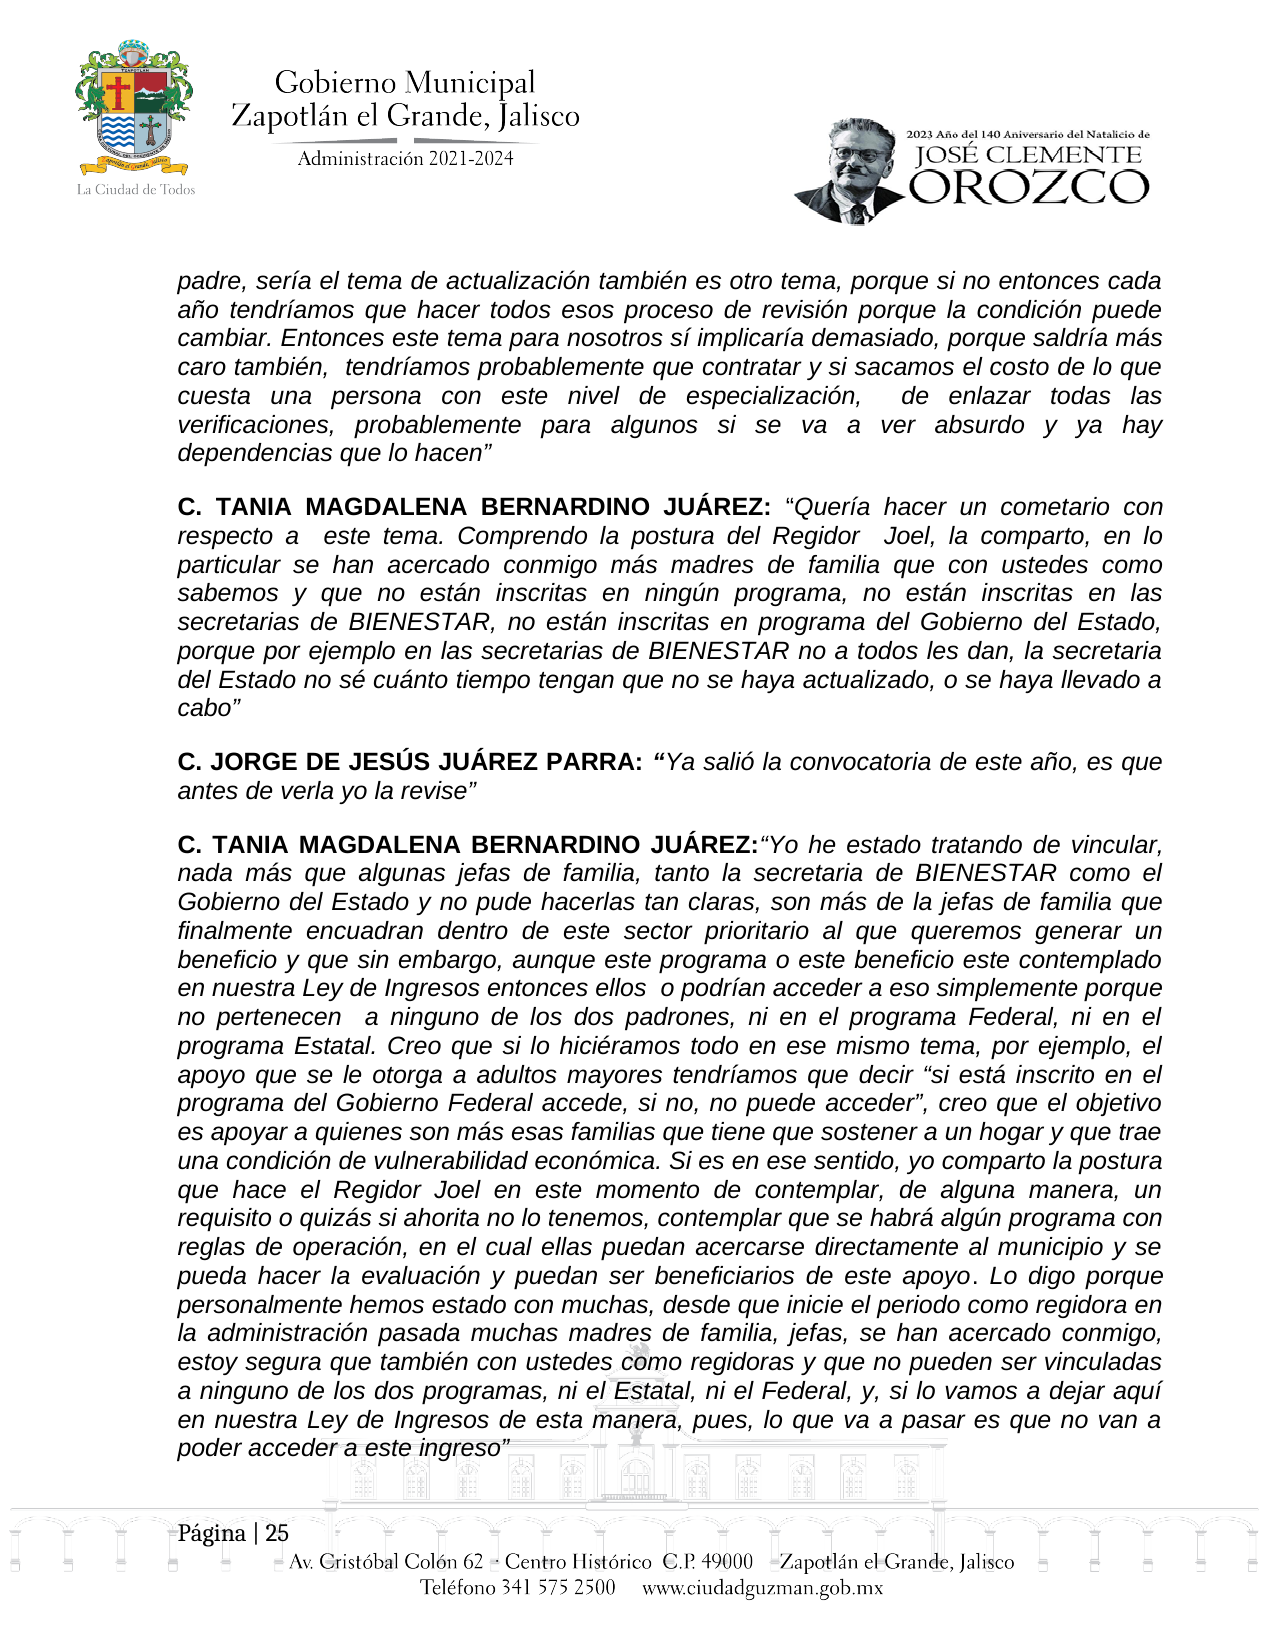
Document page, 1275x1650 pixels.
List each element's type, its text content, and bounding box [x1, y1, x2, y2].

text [177, 266, 1167, 467]
text C. JORGE DE JESÚS JUÁREZ PARRA: “Ya salió la convocatoria de este año, es que antes de verla yo la revise” [177, 747, 1167, 804]
text C. TANIA MAGDALENA BERNARDINO JUÁREZ:“Yo he estado tratando de vincular, nada más que algunas jefas de familia, tanto la secretaria de BIENESTAR como el Gobierno del Estado y no pude hacerlas tan claras, son más de la jefas de familia que finalmente encuadran dentro de este sector prioritario al que queremos generar un beneficio y que sin embargo, aunque este programa o este beneficio este contemplado en nuestra Ley de Ingresos entonces ellos o podrían acceder a eso simplemente porque no pertenecen a ninguno de los dos padrones, ni en el programa Federal, ni en el programa Estatal. Creo que si lo hiciéramos todo en ese mismo tema, por ejemplo, el apoyo que se le otorga a adultos mayores tendríamos que decir “si está inscrito en el programa del Gobierno Federal accede, si no, no puede acceder”, creo que el objetivo es apoyar a quienes son más esas familias que tiene que sostener a un hogar y que trae una condición de vulnerabilidad económica. Si es en ese sentido, yo comparto la postura que hace el Regidor Joel en este momento de contemplar, de alguna manera, un requisito o quizás si ahorita no lo tenemos, contemplar que se habrá algún programa con reglas de operación, en el cual ellas puedan acercarse directamente al municipio y se pueda hacer la evaluación y puedan ser beneficiarios de este apoyo. Lo digo porque personalmente hemos estado con muchas, desde que inicie el periodo como regidora en la administración pasada muchas madres de familia, jefas, se han acercado conmigo, estoy segura que también con ustedes como regidoras y que no pueden ser vinculadas a ninguno de los dos programas, ni el Estatal, ni el Federal, y, si lo vamos a dejar aquí en nuestra Ley de Ingresos de esta manera, pues, lo que va a pasar es que no van a poder acceder a este ingreso” [177, 829, 1167, 1462]
text C. TANIA MAGDALENA BERNARDINO JUÁREZ: “Quería hacer un cometario con respecto a este tema. Comprendo la postura del Regidor Joel, la comparto, en lo particular se han acercado conmigo más madres de familia que con ustedes como sabemos y que no están inscritas en ningún programa, no están inscritas en las secretarias de BIENESTAR, no están inscritas en programa del Gobierno del Estado, porque por ejemplo en las secretarias de BIENESTAR no a todos les dan, la secretaria del Estado no sé cuánto tiempo tengan que no se haya actualizado, o se haya llevado a cabo” [177, 492, 1167, 722]
picture [0, 0, 1272, 1643]
